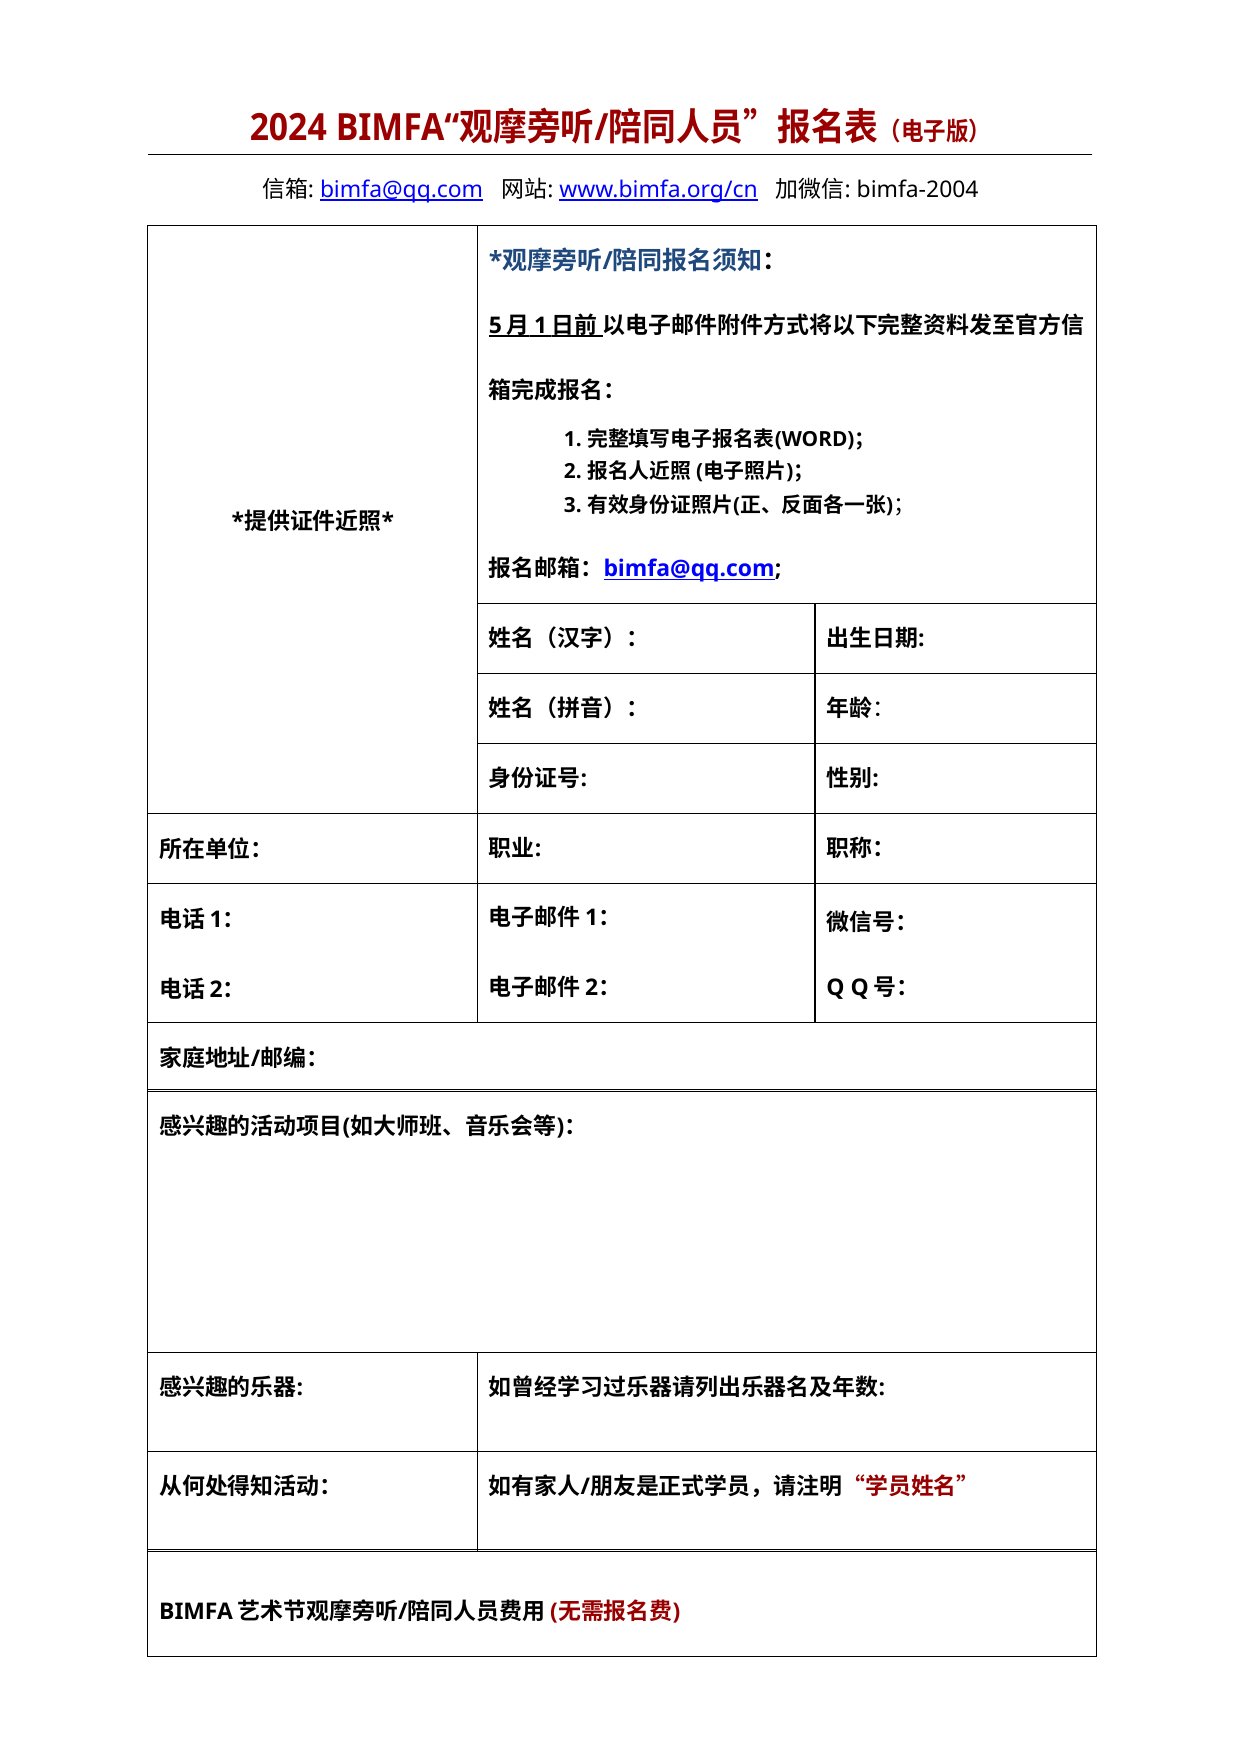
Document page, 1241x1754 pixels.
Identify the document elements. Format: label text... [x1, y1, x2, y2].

table_cell 职称： [816, 814, 1096, 882]
table_cell 年龄： [816, 674, 1096, 743]
table_cell 电子邮件1： 电子邮件2： [478, 884, 814, 1022]
text 信箱: bimfa@qq.com 网站: www.bimfa.org/cn 加微信: bimfa-2004 [148, 155, 1092, 220]
table_cell 感兴趣的活动项目(如大师班、音乐会等)： [148, 1092, 1096, 1352]
table_cell 职业: [478, 814, 814, 882]
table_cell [148, 1552, 1096, 1656]
table_cell 如有家人/朋友是正式学员，请注明“学员姓名” [478, 1452, 1096, 1549]
table_cell 姓名（汉字）： [478, 604, 814, 673]
table_cell 微信号： Q Q号： [816, 884, 1096, 1022]
table_cell 家庭地址/邮编： [148, 1023, 1096, 1089]
table_header *观摩旁听/陪同报名须知： 5月1日前 以电子邮件附件方式将以下完整资料发至官方信箱完成报名： 1. 完整填写电子报名表(WORD)； 2. 报名人近照 (电子照片)； 3. 有效身份证照片(正、反面各一张)； 报名邮箱：bimfa@qq.com; [478, 226, 1096, 603]
table_header *提供证件近照* [148, 226, 477, 813]
table_cell 从何处得知活动： [148, 1452, 477, 1549]
table_cell 性别: [816, 744, 1096, 813]
table_cell 如曾经学习过乐器请列出乐器名及年数: [478, 1353, 1096, 1451]
table_cell 出生日期: [816, 604, 1096, 673]
table_cell 所在单位： [148, 814, 477, 882]
table_cell 身份证号: [478, 744, 814, 813]
table_cell 电话1： 电话2： [148, 884, 477, 1022]
table_cell 感兴趣的乐器: [148, 1353, 477, 1451]
text 2024 BIMFA“观摩旁听/陪同人员”报名表（电子版） [148, 97, 1092, 154]
table_cell 姓名（拼音）： [478, 674, 814, 743]
